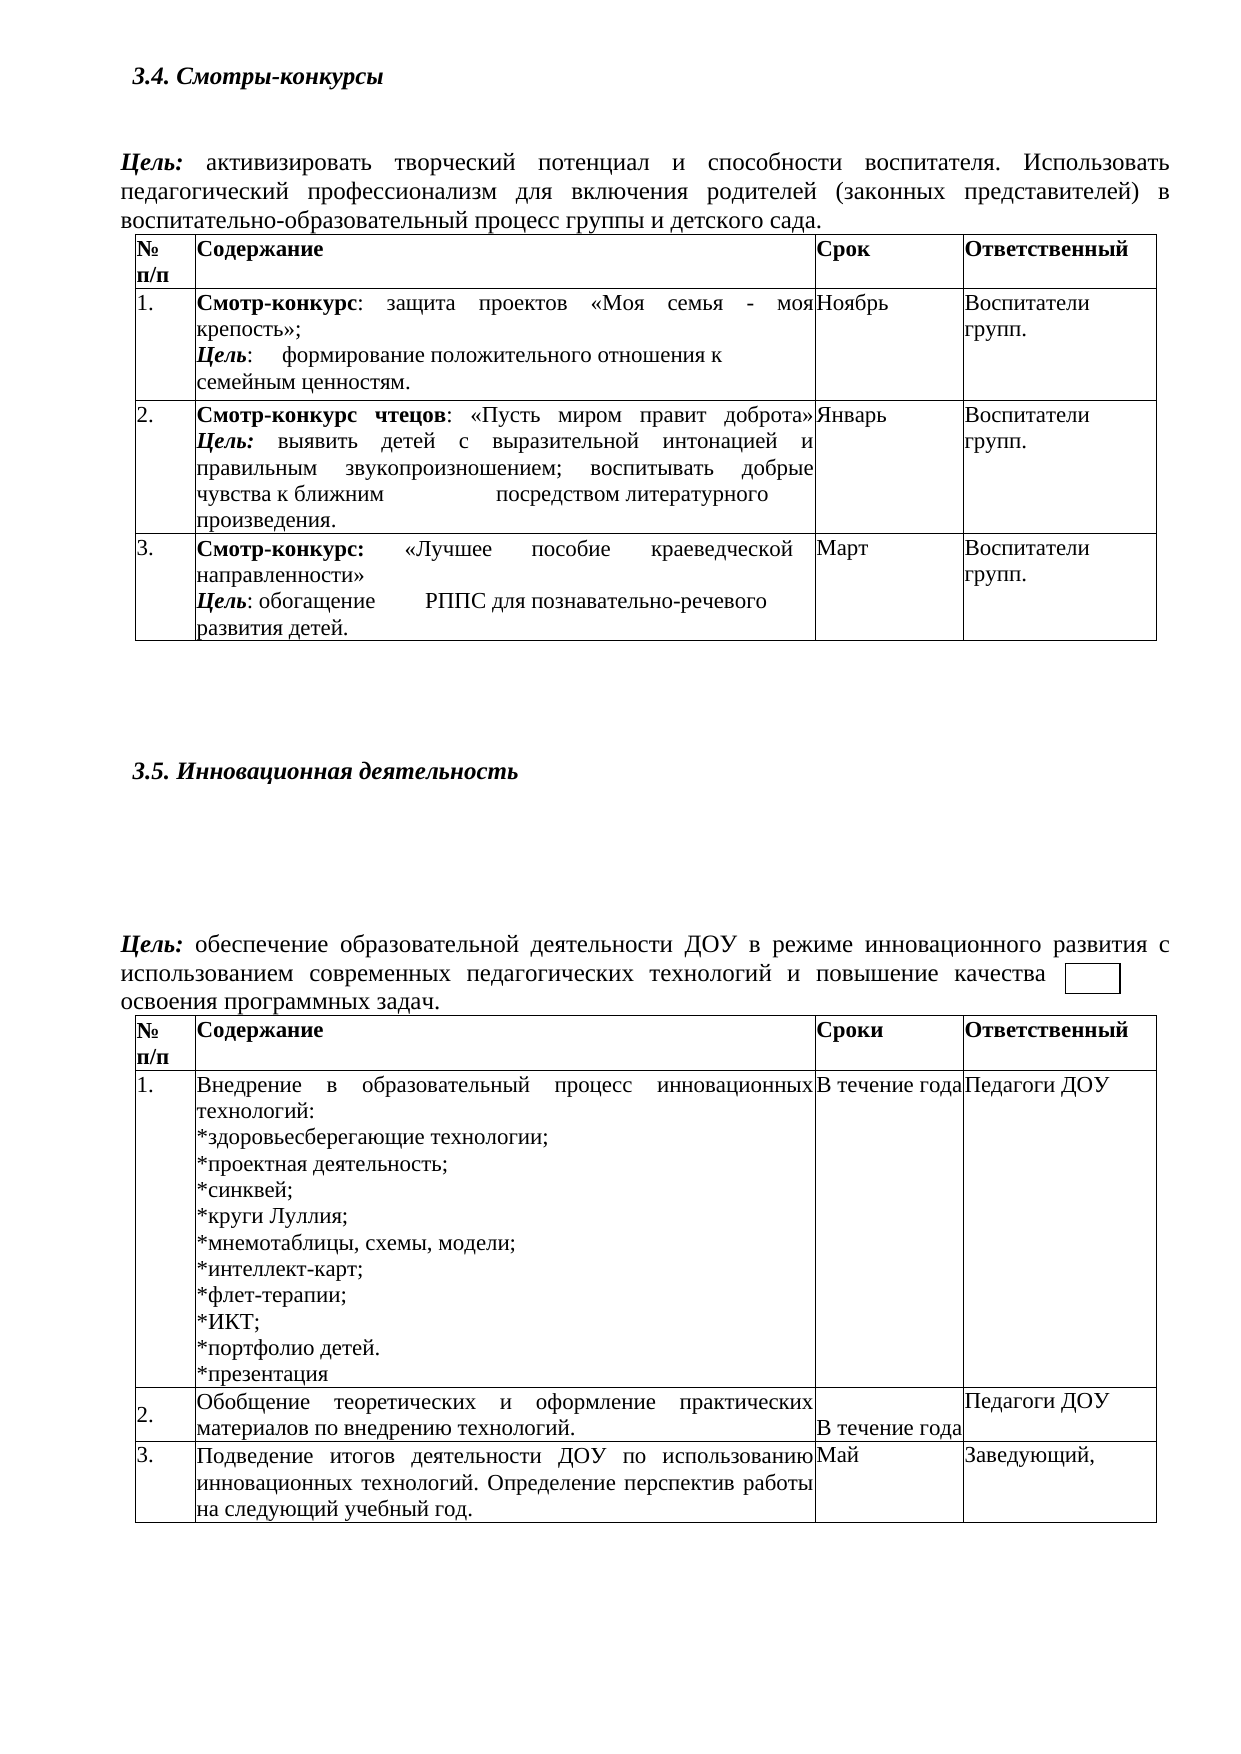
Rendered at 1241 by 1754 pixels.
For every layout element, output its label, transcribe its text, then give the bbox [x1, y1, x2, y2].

table_cell 2. [136, 1388, 195, 1441]
table_cell Ноябрь [816, 289, 963, 400]
table_cell 1. [136, 1071, 195, 1387]
table_cell Март [816, 534, 963, 640]
table_cell Педагоги ДОУ [964, 1388, 1156, 1441]
table_cell Педагоги ДОУ [964, 1071, 1156, 1387]
table_cell Воспитатели групп. [964, 289, 1156, 400]
text 3.5. Инновационная деятельность [132, 756, 1171, 785]
text Цель: обеспечение образовательной деятельности ДОУ в режиме инновационного развития с использованием современных педагогических технологий и повышение качества освоения программных задач. [120, 929, 1171, 1015]
text Цель: активизировать творческий потенциал и способности воспитателя. Использовать педагогический профессионализм для включения родителей (законных представителей) в воспитательно-образовательный процесс группы и детского сада. [120, 147, 1171, 234]
table_cell Воспитатели групп. [964, 534, 1156, 640]
table_header № п/п [136, 235, 195, 288]
table_cell Смотр-конкурс: «Лучшее пособие краеведческой направленности» Цель: обогащение РППС для познавательно-речевого развития детей. [196, 534, 815, 640]
table_cell Внедрение в образовательный процесс инновационных технологий: *здоровьесберегающие технологии; *проектная деятельность; *синквей; *круги Луллия; *мнемотаблицы, схемы, модели; *интеллект-карт; *флет-терапии; *ИКТ; *портфолио детей. *презентация [196, 1071, 815, 1387]
table_header Сроки [816, 1016, 963, 1069]
table_header Содержание [196, 1016, 815, 1069]
table_cell Обобщение теоретических и оформление практических материалов по внедрению технологий. [196, 1388, 815, 1441]
table_cell Смотр-конкурс: защита проектов «Моя семья - моя крепость»; Цель: формирование положительного отношения к семейным ценностям. [196, 289, 815, 400]
table_cell Подведение итогов деятельности ДОУ по использованию инновационных технологий. Определение перспектив работы на следующий учебный год. [196, 1442, 815, 1522]
text 3.4. Смотры-конкурсы [132, 61, 1171, 90]
table_cell Воспитатели групп. [964, 401, 1156, 533]
table_cell В течение года [816, 1388, 963, 1441]
table_cell Май [816, 1442, 963, 1522]
table_cell Смотр-конкурс чтецов: «Пусть миром правит доброта» Цель: выявить детей с выразительной интонацией и правильным звукопроизношением; воспитывать добрые чувства к ближним посредством литературного произведения. [196, 401, 815, 533]
table_header № п/п [136, 1016, 195, 1069]
table_header Ответственный [964, 1016, 1156, 1069]
table_header Срок [816, 235, 963, 288]
table_header Ответственный [964, 235, 1156, 288]
table_cell Заведующий, [964, 1442, 1156, 1522]
table_cell Январь [816, 401, 963, 533]
table_header Содержание [196, 235, 815, 288]
table_cell 3. [136, 534, 195, 640]
table_cell 3. [136, 1442, 195, 1522]
table_header [1066, 964, 1119, 993]
table_cell В течение года [816, 1071, 963, 1387]
table_cell 2. [136, 401, 195, 533]
table_cell 1. [136, 289, 195, 400]
